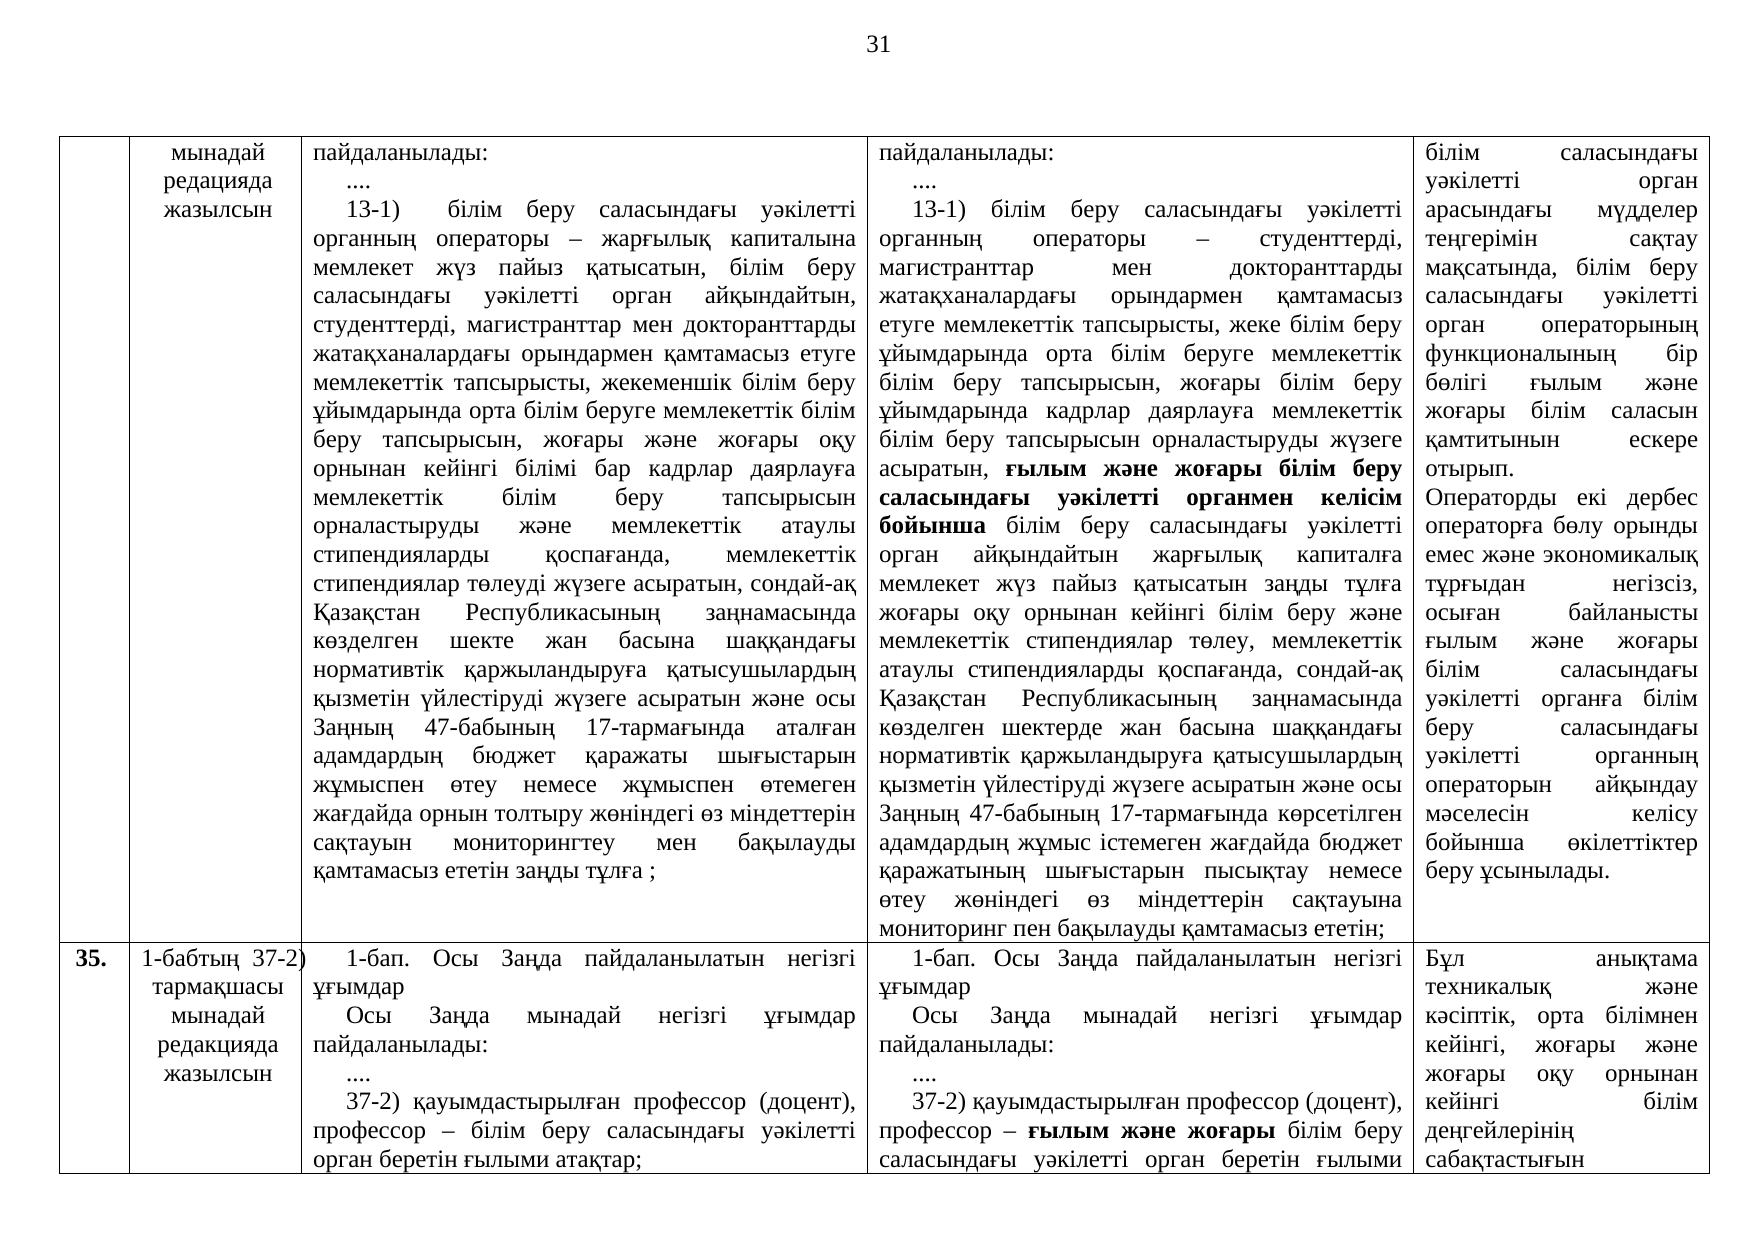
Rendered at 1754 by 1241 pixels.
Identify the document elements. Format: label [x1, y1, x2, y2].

table_cell [302, 137, 867, 942]
table_cell [868, 137, 1413, 942]
table_cell [130, 943, 301, 1173]
table_cell [130, 137, 301, 942]
table_cell [868, 943, 1413, 1173]
table_cell [1414, 137, 1709, 942]
table_cell [1414, 943, 1709, 1173]
table_cell [60, 943, 129, 1173]
table_cell [60, 137, 129, 942]
table_cell [302, 943, 867, 1173]
